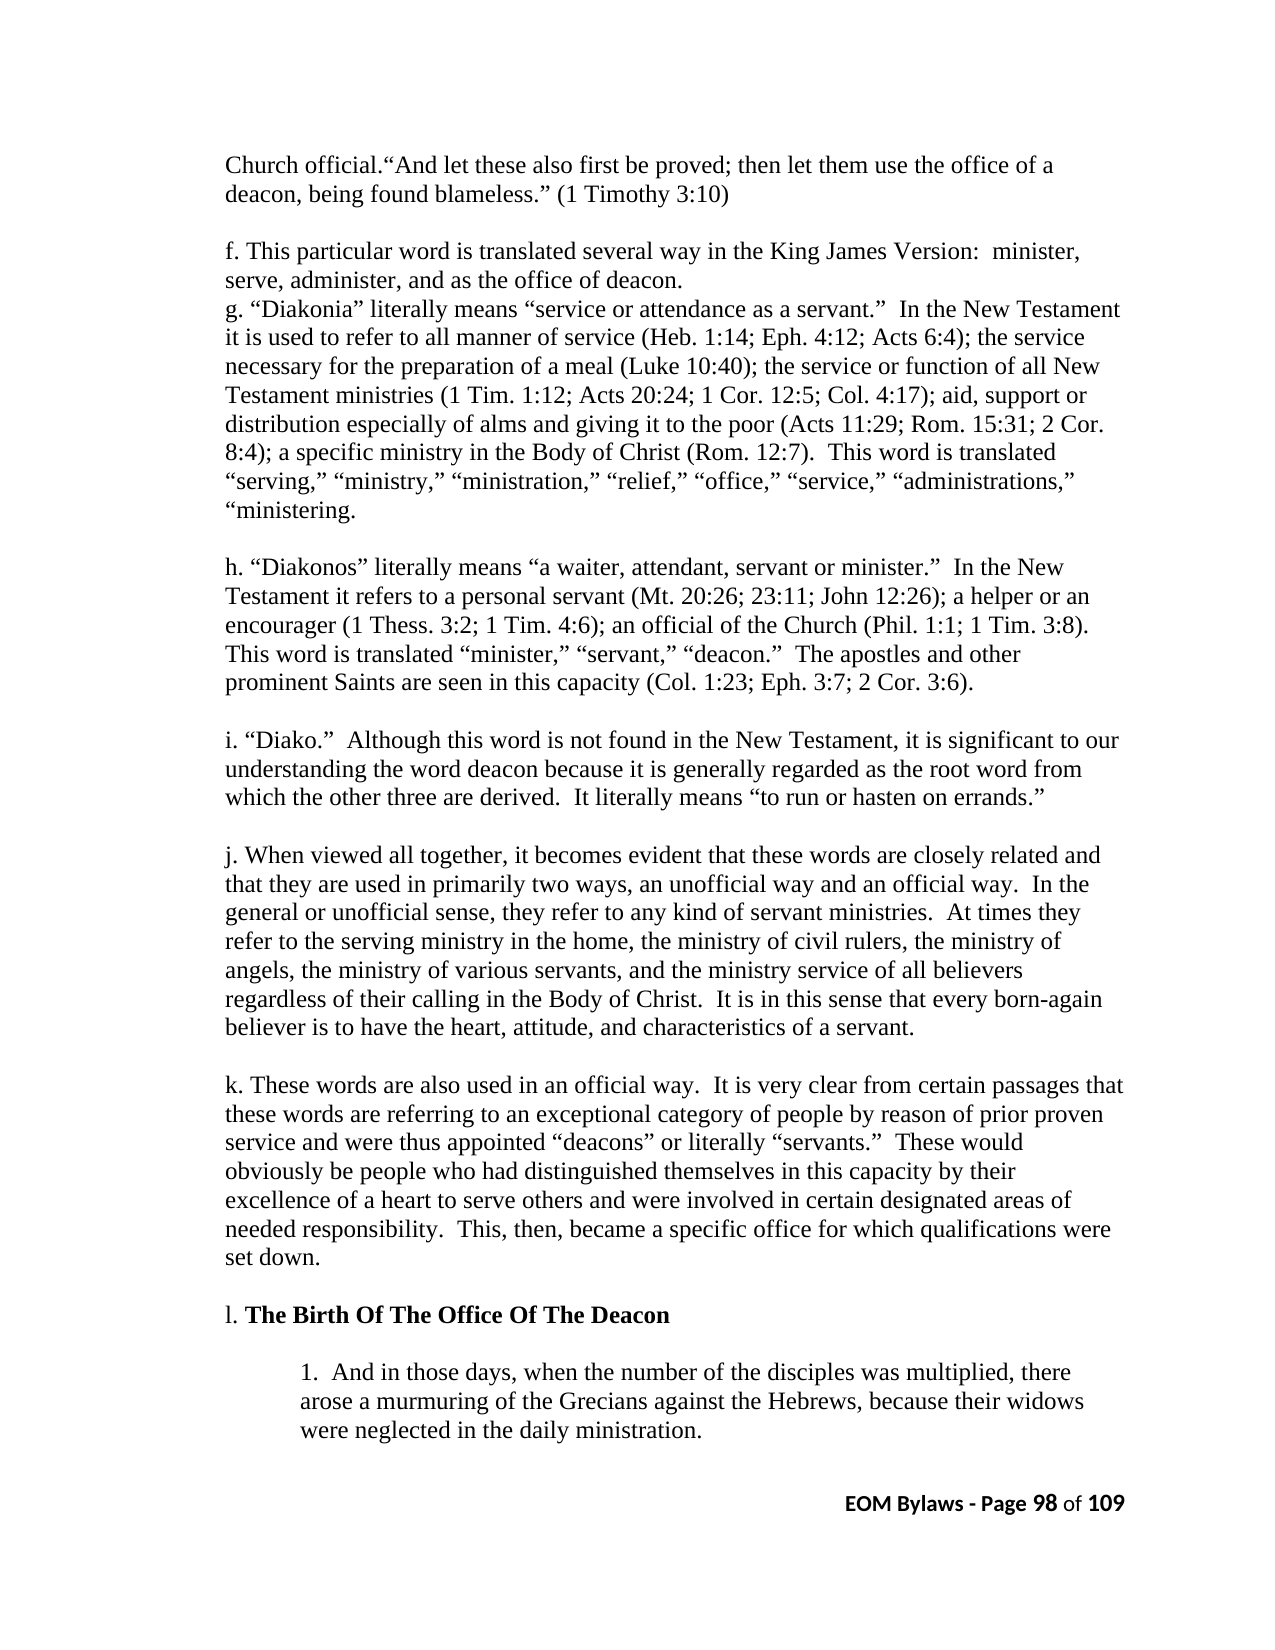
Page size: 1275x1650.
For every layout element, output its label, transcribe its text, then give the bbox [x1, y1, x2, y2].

text i. “Diako.” Although this word is not found in the New Testament, it is significant to our understanding the word deacon because it is generally regarded as the root word from which the other three are derived. It literally means “to run or hasten on errands.” [225, 725, 1125, 811]
text f. This particular word is translated several way in the King James Version: minister, serve, administer, and as the office of deacon. [225, 236, 1125, 294]
text l. The Birth Of The Office Of The Deacon [225, 1300, 1125, 1329]
text k. These words are also used in an official way. It is very clear from certain passages that these words are referring to an exceptional category of people by reason of prior proven service and were thus appointed “deacons” or literally “servants.” These would obviously be people who had distinguished themselves in this capacity by their excellence of a heart to serve others and were involved in certain designated areas of needed responsibility. This, then, became a specific office for which qualifications were set down. [225, 1070, 1125, 1271]
text g. “Diakonia” literally means “service or attendance as a servant.” In the New Testament it is used to refer to all manner of service (Heb. 1:14; Eph. 4:12; Acts 6:4); the service necessary for the preparation of a meal (Luke 10:40); the service or function of all New Testament ministries (1 Tim. 1:12; Acts 20:24; 1 Cor. 12:5; Col. 4:17); aid, support or distribution especially of alms and giving it to the poor (Acts 11:29; Rom. 15:31; 2 Cor. 8:4); a specific ministry in the Body of Christ (Rom. 12:7). This word is translated “serving,” “ministry,” “ministration,” “relief,” “office,” “service,” “administrations,” “ministering. [225, 294, 1125, 524]
text 1. And in those days, when the number of the disciples was multiplied, there arose a murmuring of the Grecians against the Hebrews, because their widows were neglected in the daily ministration. [300, 1357, 1125, 1444]
text h. “Diakonos” literally means “a waiter, attendant, servant or minister.” In the New Testament it refers to a personal servant (Mt. 20:26; 23:11; John 12:26); a helper or an encourager (1 Thess. 3:2; 1 Tim. 4:6); an official of the Church (Phil. 1:1; 1 Tim. 3:8). This word is translated “minister,” “servant,” “deacon.” The apostles and other prominent Saints are seen in this capacity (Col. 1:23; Eph. 3:7; 2 Cor. 3:6). [225, 552, 1125, 696]
text j. When viewed all together, it becomes evident that these words are closely related and that they are used in primarily two ways, an unofficial way and an official way. In the general or unofficial sense, they refer to any kind of servant ministries. At times they refer to the serving ministry in the home, the ministry of civil rulers, the ministry of angels, the ministry of various servants, and the ministry service of all believers regardless of their calling in the Body of Christ. It is in this sense that every born-again believer is to have the heart, attitude, and characteristics of a servant. [225, 840, 1125, 1041]
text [225, 150, 1125, 207]
